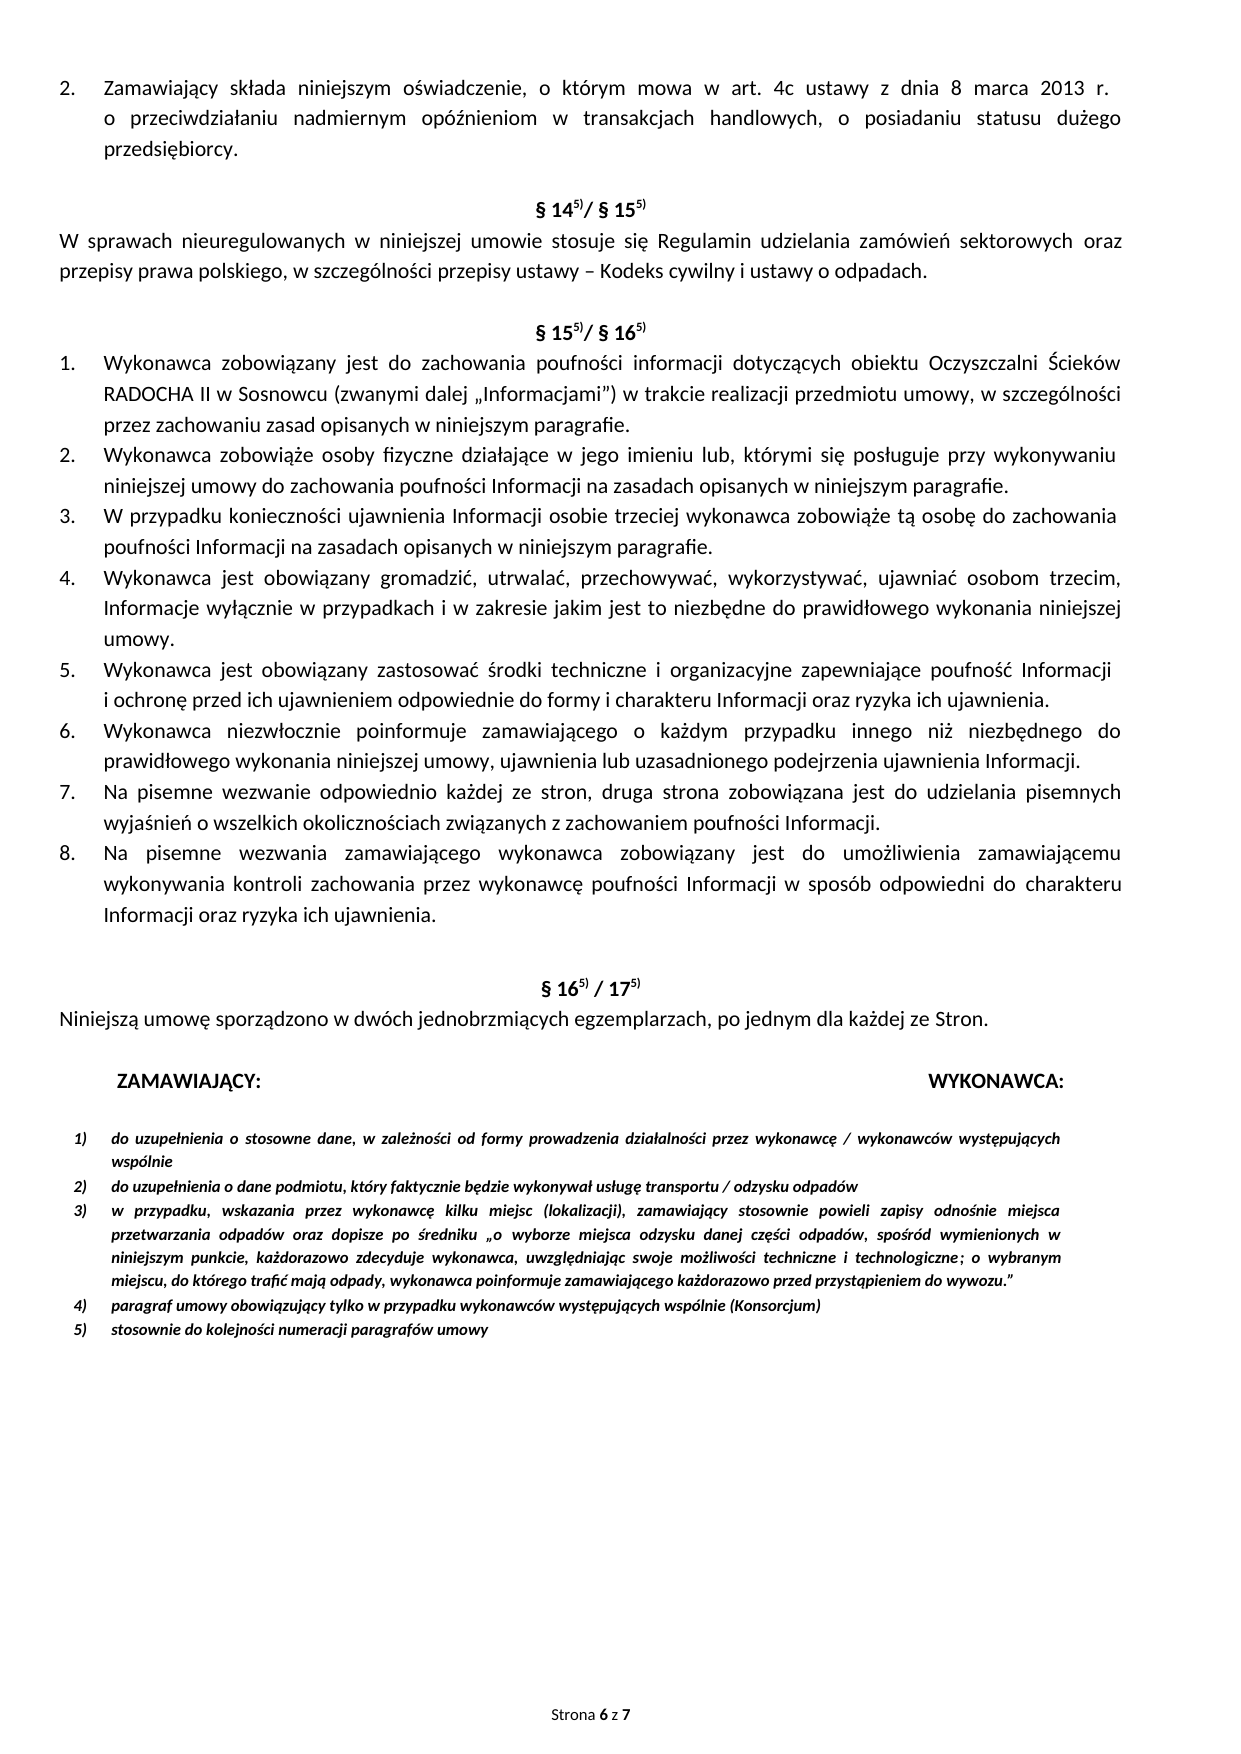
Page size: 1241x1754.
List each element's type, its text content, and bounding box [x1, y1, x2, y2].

list Wykonawca niezwłocznie poinformuje zamawiającego o każdym przypadku innego niż niezbędnego do prawidłowego wykonania niniejszej umowy, ujawnienia lub uzasadnionego podejrzenia ujawnienia Informacji. [59, 717, 1122, 774]
list Zamawiający składa niniejszym oświadczenie, o którym mowa w art. 4c ustawy z dnia 8 marca 2013 r. o przeciwdziałaniu nadmiernym opóźnieniom w transakcjach handlowych, o posiadaniu statusu dużego przedsiębiorcy. [59, 74, 1122, 162]
table_cell stosownie do kolejności numeracji paragrafów umowy [100, 1320, 1074, 1344]
list Wykonawca zobowiązany jest do zachowania poufności informacji dotyczących obiektu Oczyszczalni Ścieków RADOCHA II w Sosnowcu (zwanymi dalej „Informacjami”) w trakcie realizacji przedmiotu umowy, w szczególności przez zachowaniu zasad opisanych w niniejszym paragrafie. [59, 349, 1122, 437]
table_header 1) [41, 1128, 100, 1176]
list Na pisemne wezwania zamawiającego wykonawca zobowiązany jest do umożliwienia zamawiającemu wykonywania kontroli zachowania przez wykonawcę poufności Informacji w sposób odpowiedni do charakteru Informacji oraz ryzyka ich ujawnienia. [59, 839, 1122, 927]
list Wykonawca jest obowiązany gromadzić, utrwalać, przechowywać, wykorzystywać, ujawniać osobom trzecim, Informacje wyłącznie w przypadkach i w zakresie jakim jest to niezbędne do prawidłowego wykonania niniejszej umowy. [59, 564, 1122, 652]
table_cell paragraf umowy obowiązujący tylko w przypadku wykonawców występujących wspólnie (Konsorcjum) [100, 1295, 1074, 1320]
list Wykonawca jest obowiązany zastosować środki techniczne i organizacyjne zapewniające poufność Informacji i ochronę przed ich ujawnieniem odpowiednie do formy i charakteru Informacji oraz ryzyka ich ujawnienia. [59, 656, 1122, 713]
table_cell 3) [41, 1201, 100, 1295]
list Wykonawca zobowiąże osoby fizyczne działające w jego imieniu lub, którymi się posługuje przy wykonywaniu niniejszej umowy do zachowania poufności Informacji na zasadach opisanych w niniejszym paragrafie. [59, 441, 1118, 499]
table_cell 5) [41, 1320, 100, 1344]
list Na pisemne wezwanie odpowiednio każdej ze stron, druga strona zobowiązana jest do udzielania pisemnych wyjaśnień o wszelkich okolicznościach związanych z zachowaniem poufności Informacji. [59, 778, 1122, 836]
text § 155)/ § 165) [59, 319, 1122, 346]
text W sprawach nieuregulowanych w niniejszej umowie stosuje się Regulamin udzielania zamówień sektorowych oraz przepisy prawa polskiego, w szczególności przepisy ustawy – Kodeks cywilny i ustawy o odpadach. [59, 227, 1122, 284]
table_cell w przypadku, wskazania przez wykonawcę kilku miejsc (lokalizacji), zamawiający stosownie powieli zapisy odnośnie miejsca przetwarzania odpadów oraz dopisze po średniku „o wyborze miejsca odzysku danej części odpadów, spośród wymienionych w niniejszym punkcie, każdorazowo zdecyduje wykonawca, uwzględniając swoje możliwości techniczne i technologiczne; o wybranym miejscu, do którego trafić mają odpady, wykonawca poinformuje zamawiającego każdorazowo przed przystąpieniem do wywozu.” [100, 1201, 1074, 1295]
text § 165) / 175) [59, 975, 1122, 1002]
table_cell do uzupełnienia o dane podmiotu, który faktycznie będzie wykonywał usługę transportu / odzysku odpadów [100, 1176, 1074, 1201]
table_header do uzupełnienia o stosowne dane, w zależności od formy prowadzenia działalności przez wykonawcę / wykonawców występujących wspólnie [100, 1128, 1074, 1176]
table_cell 4) [41, 1295, 100, 1320]
text § 145)/ § 155) [59, 196, 1122, 223]
table_cell 2) [41, 1176, 100, 1201]
text Niniejszą umowę sporządzono w dwóch jednobrzmiących egzemplarzach, po jednym dla każdej ze Stron. [59, 1006, 1122, 1032]
text ZAMAWIAJĄCY: WYKONAWCA: [59, 1067, 1122, 1093]
list W przypadku konieczności ujawnienia Informacji osobie trzeciej wykonawca zobowiąże tą osobę do zachowania poufności Informacji na zasadach opisanych w niniejszym paragrafie. [59, 503, 1118, 560]
